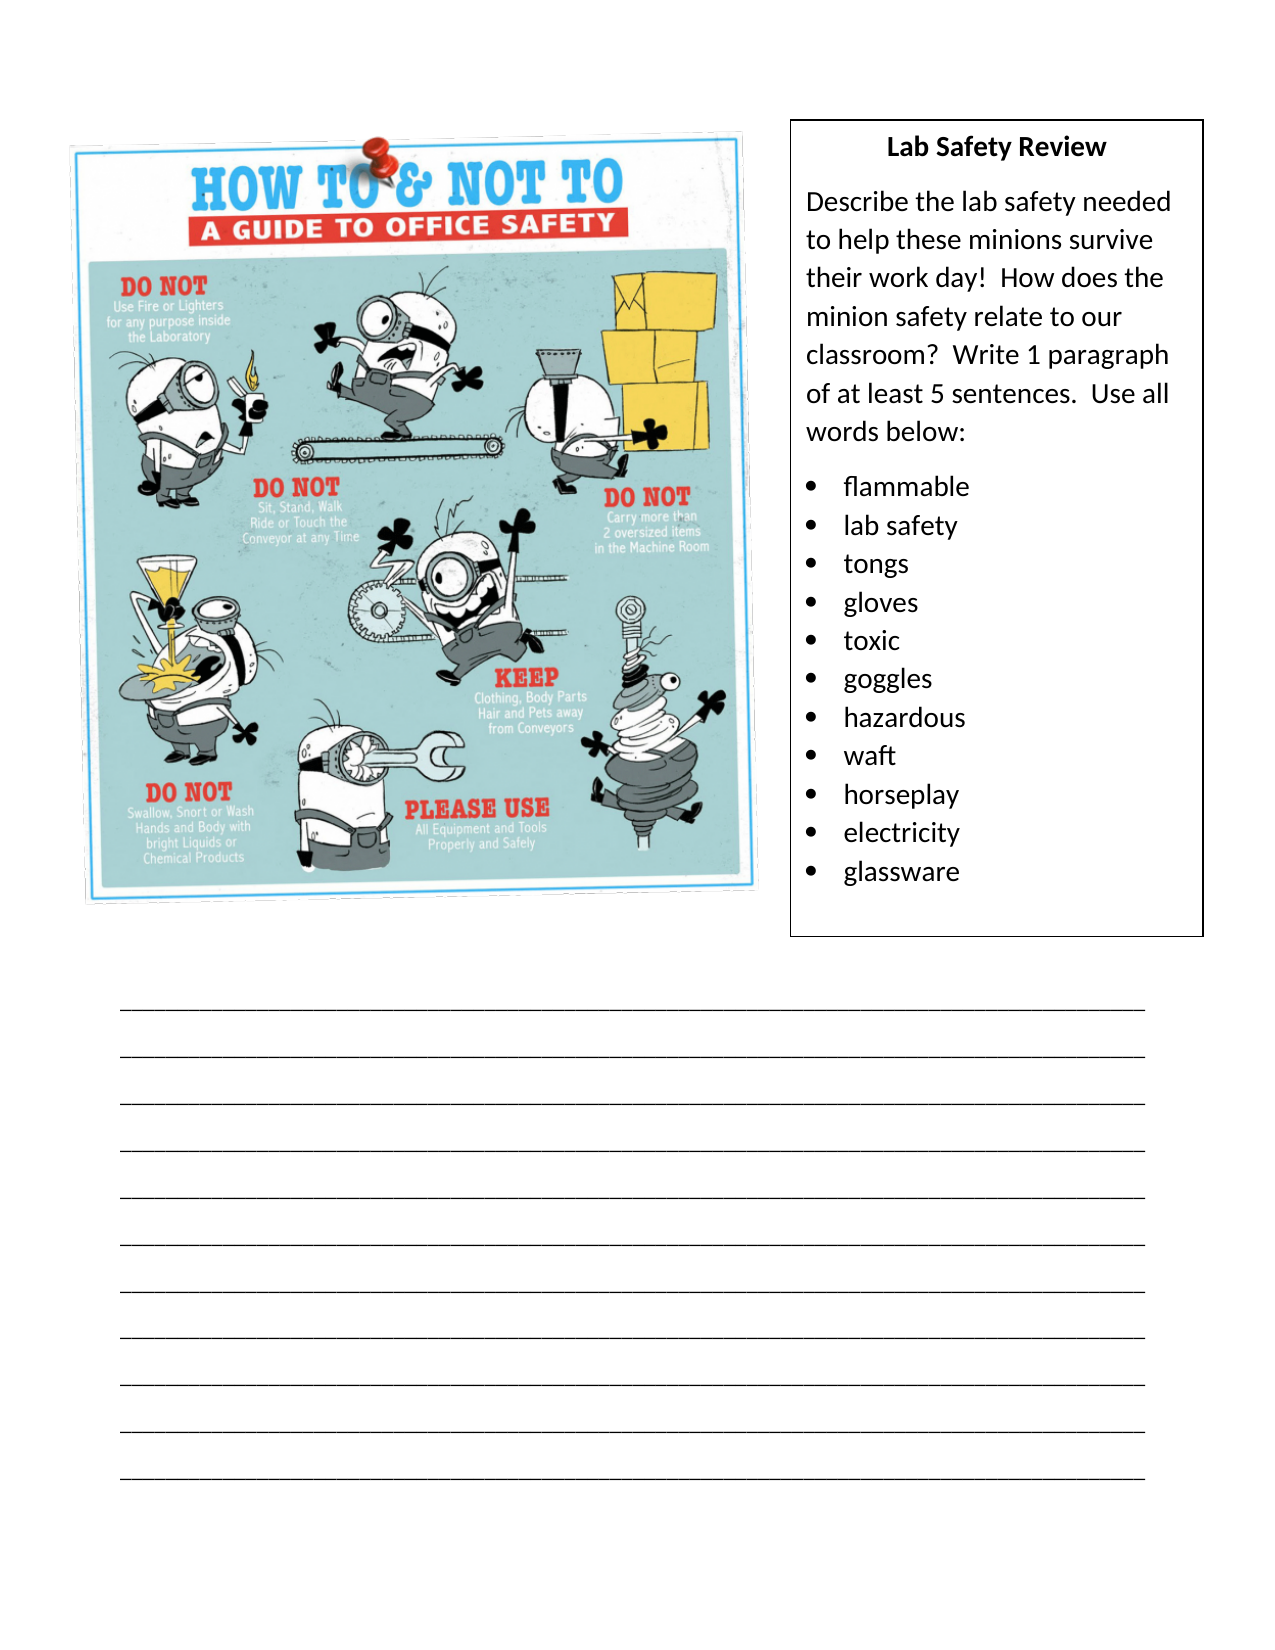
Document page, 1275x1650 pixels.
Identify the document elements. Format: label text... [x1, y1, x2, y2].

text __________________________________________________________________________________________ [120, 1455, 1155, 1483]
text __________________________________________________________________________________________ [120, 1314, 1155, 1342]
picture [62, 123, 766, 910]
text __________________________________________________________________________________________ [120, 1361, 1155, 1389]
text __________________________________________________________________________________________ [120, 1127, 1155, 1155]
text __________________________________________________________________________________________ [120, 1268, 1155, 1296]
text __________________________________________________________________________________________ [120, 1174, 1155, 1202]
text __________________________________________________________________________________________ [120, 1080, 1155, 1108]
text __________________________________________________________________________________________ [120, 1033, 1155, 1061]
text __________________________________________________________________________________________ [120, 1221, 1155, 1249]
text __________________________________________________________________________________________ [120, 1408, 1155, 1436]
